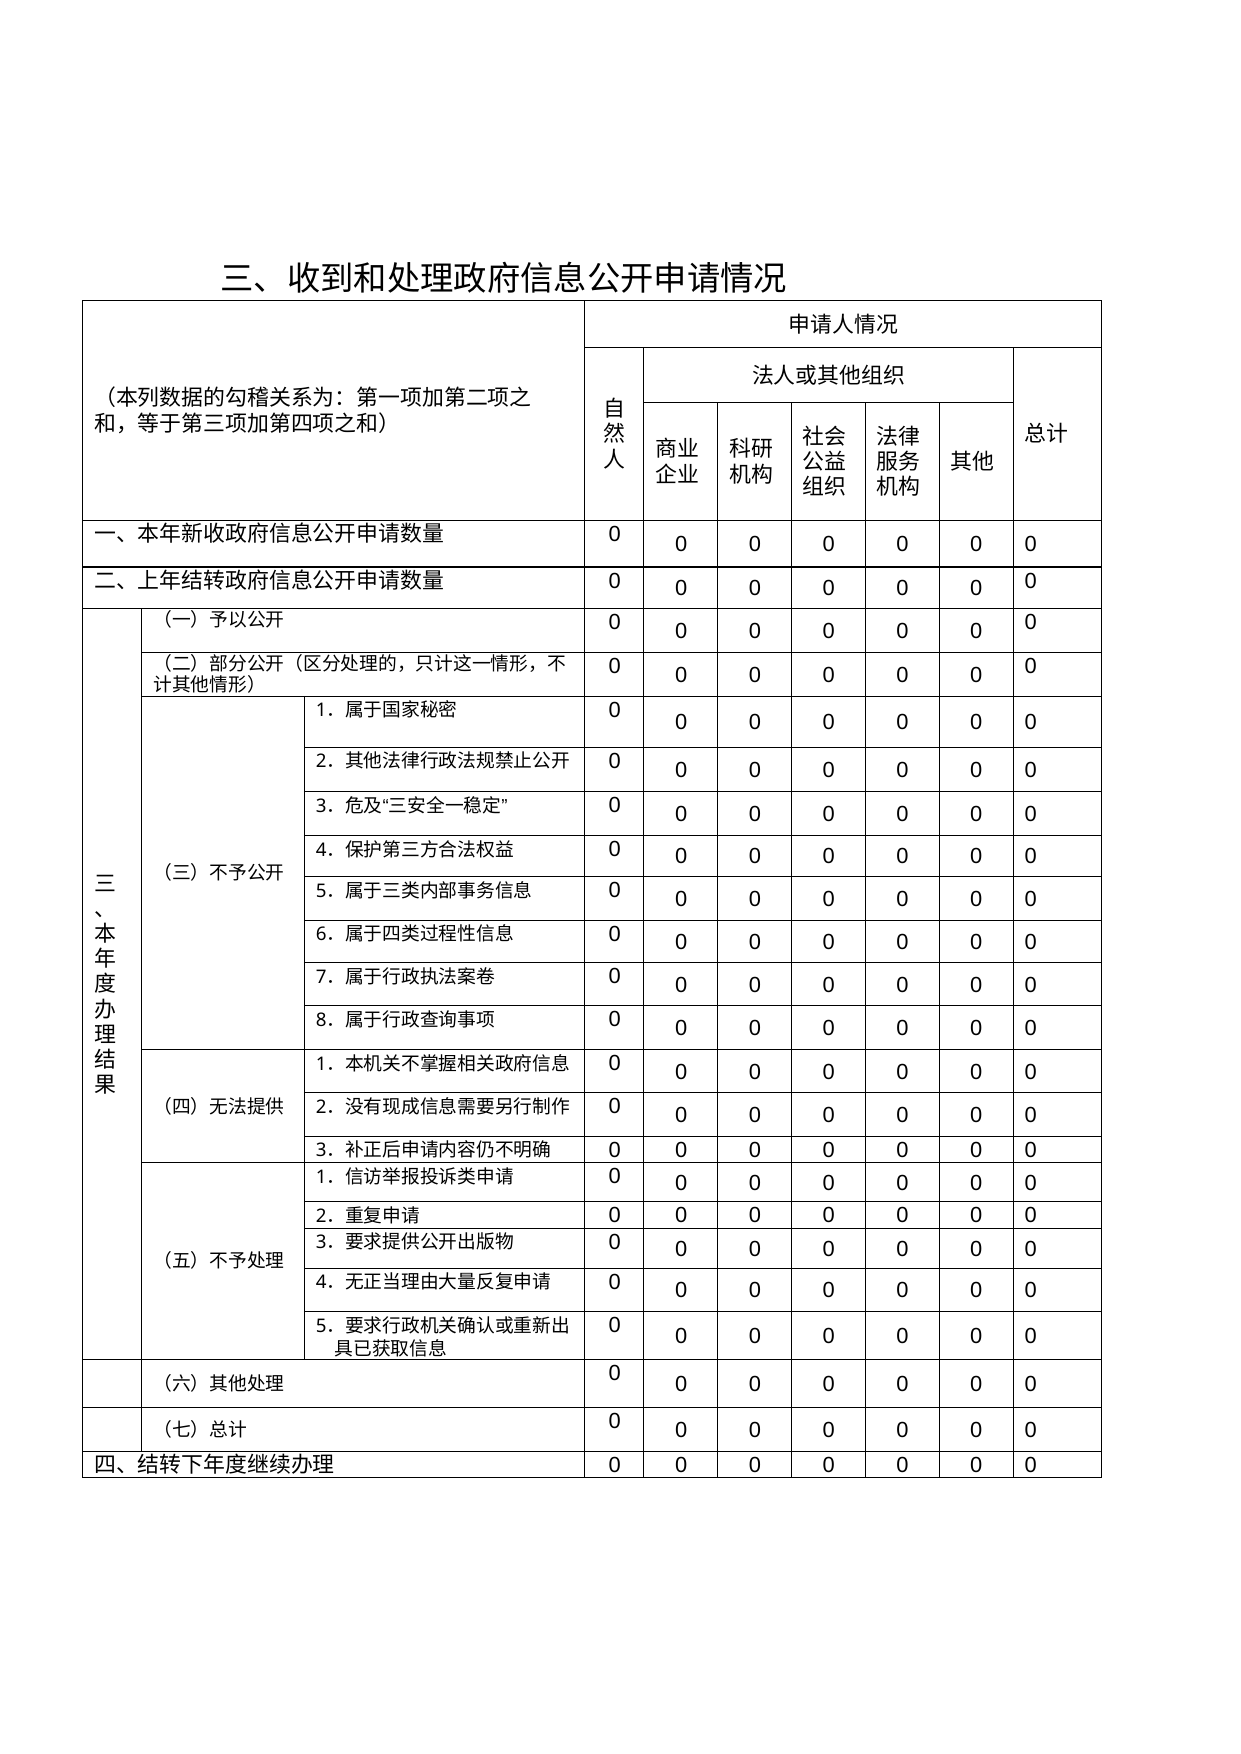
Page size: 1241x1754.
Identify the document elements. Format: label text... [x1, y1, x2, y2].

table_cell 0 [940, 1452, 1013, 1477]
table_cell 0 [1014, 1163, 1101, 1201]
table_cell 0 [644, 963, 717, 1005]
table_cell 0 [940, 836, 1013, 876]
table_cell 0 [792, 1408, 865, 1451]
table_cell 自然人 [585, 348, 643, 520]
table_cell 0 [940, 792, 1013, 835]
table_cell 0 [792, 1269, 865, 1311]
table_cell 0 [644, 1163, 717, 1201]
table_cell 0 [940, 1312, 1013, 1359]
table_cell 3．补正后申请内容仍不明确 [305, 1137, 584, 1162]
table_cell 0 [644, 609, 717, 652]
table_cell 0 [866, 1163, 939, 1201]
table_cell 0 [866, 653, 939, 696]
table_cell 法人或其他组织 [644, 348, 1013, 402]
table_cell 0 [585, 568, 643, 608]
table_cell 0 [585, 963, 643, 1005]
table_cell 0 [718, 792, 791, 835]
table_cell 0 [644, 1312, 717, 1359]
table_cell 0 [585, 877, 643, 919]
table_cell 0 [1014, 1006, 1101, 1049]
table_cell 7．属于行政执法案卷 [305, 963, 584, 1005]
table_cell 0 [1014, 1269, 1101, 1311]
table_cell 0 [866, 1452, 939, 1477]
table_cell 2．其他法律行政法规禁止公开 [305, 748, 584, 791]
table_cell 0 [585, 1050, 643, 1092]
table_cell 0 [718, 748, 791, 791]
table_cell 0 [866, 609, 939, 652]
table_cell 8．属于行政查询事项 [305, 1006, 584, 1049]
table_cell 3．要求提供公开出版物 [305, 1229, 584, 1267]
table_cell 0 [792, 697, 865, 747]
table_cell 0 [792, 1360, 865, 1407]
table_cell 0 [792, 653, 865, 696]
table_cell 0 [792, 921, 865, 962]
table_cell 0 [644, 792, 717, 835]
table_cell 0 [940, 521, 1013, 566]
table_cell 5．要求行政机关确认或重新出具已获取信息 [305, 1312, 584, 1359]
table_cell 0 [940, 1360, 1013, 1407]
table_cell 0 [1014, 1229, 1101, 1267]
table_cell 2．重复申请 [305, 1202, 584, 1228]
table_cell 0 [585, 1163, 643, 1201]
table_cell 0 [718, 1269, 791, 1311]
table_cell 0 [792, 836, 865, 876]
table_cell 一、本年新收政府信息公开申请数量 [83, 521, 584, 566]
table_cell 0 [718, 1163, 791, 1201]
table_cell 0 [644, 836, 717, 876]
table_cell 0 [585, 1452, 643, 1477]
table_cell （五）不予处理 [142, 1163, 304, 1359]
table_cell 0 [792, 792, 865, 835]
table_cell 0 [1014, 568, 1101, 608]
table_cell 0 [792, 877, 865, 919]
table_cell 0 [792, 1137, 865, 1162]
table_cell 0 [644, 1006, 717, 1049]
table_cell 0 [718, 609, 791, 652]
table_cell 0 [1014, 792, 1101, 835]
table_cell （一）予以公开 [142, 609, 584, 652]
table_cell 0 [1014, 1312, 1101, 1359]
table_cell 0 [1014, 609, 1101, 652]
table_cell 3．危及“三安全一稳定” [305, 792, 584, 835]
table_cell 0 [718, 521, 791, 566]
table_cell 0 [1014, 697, 1101, 747]
table_cell 0 [940, 1202, 1013, 1228]
table_cell 0 [718, 1452, 791, 1477]
table_cell 0 [585, 1006, 643, 1049]
table_cell [83, 1360, 141, 1407]
table_cell 0 [585, 1093, 643, 1136]
table_cell 0 [718, 697, 791, 747]
table_cell 0 [644, 697, 717, 747]
table_cell 0 [585, 1137, 643, 1162]
table_cell 三、本年度办理结果 [83, 609, 141, 1359]
table_cell 0 [1014, 963, 1101, 1005]
table_cell 0 [866, 1093, 939, 1136]
table_cell 0 [585, 521, 643, 566]
table_cell 0 [718, 877, 791, 919]
table_cell 0 [940, 1050, 1013, 1092]
table_cell 0 [792, 1163, 865, 1201]
table_cell 0 [792, 963, 865, 1005]
table_cell 0 [585, 1360, 643, 1407]
table_cell 0 [940, 877, 1013, 919]
table_cell 0 [585, 1269, 643, 1311]
table_cell 0 [718, 568, 791, 608]
table_cell 0 [940, 1269, 1013, 1311]
table_cell 0 [585, 1408, 643, 1451]
table_cell 总计 [1014, 348, 1101, 520]
table_cell 0 [940, 1408, 1013, 1451]
table_cell 0 [866, 1408, 939, 1451]
table_cell 0 [644, 921, 717, 962]
table_cell 0 [866, 1229, 939, 1267]
table_cell 0 [792, 1093, 865, 1136]
table_cell 0 [644, 568, 717, 608]
table_cell 0 [866, 1360, 939, 1407]
table_cell 0 [585, 1202, 643, 1228]
table_cell 二、上年结转政府信息公开申请数量 [83, 568, 584, 608]
table_cell 0 [940, 568, 1013, 608]
table_cell 0 [866, 1312, 939, 1359]
table_cell 0 [866, 1202, 939, 1228]
table_cell 4．无正当理由大量反复申请 [305, 1269, 584, 1311]
table_cell 0 [585, 748, 643, 791]
table_cell 0 [718, 836, 791, 876]
table_cell 0 [792, 1202, 865, 1228]
table_cell 0 [718, 921, 791, 962]
table_cell 0 [1014, 1137, 1101, 1162]
table_cell 0 [644, 1269, 717, 1311]
table_cell 0 [940, 697, 1013, 747]
table_cell 0 [940, 1093, 1013, 1136]
table_cell 6．属于四类过程性信息 [305, 921, 584, 962]
table_cell 0 [866, 1137, 939, 1162]
table_cell 0 [644, 653, 717, 696]
table_cell 0 [866, 521, 939, 566]
table_cell 0 [644, 1202, 717, 1228]
table_cell 0 [644, 1408, 717, 1451]
table_cell [83, 1408, 141, 1451]
table_cell 0 [1014, 521, 1101, 566]
table_cell 0 [718, 1408, 791, 1451]
table_cell 0 [644, 1093, 717, 1136]
table_cell 0 [792, 1452, 865, 1477]
table_cell 商业企业 [644, 403, 717, 520]
table_cell 0 [1014, 1360, 1101, 1407]
table_cell 0 [940, 1137, 1013, 1162]
table_cell 社会公益组织 [792, 403, 865, 520]
table_cell 四、结转下年度继续办理 [83, 1452, 584, 1477]
table_cell 0 [866, 1006, 939, 1049]
table_cell 0 [792, 521, 865, 566]
table_cell 0 [718, 1006, 791, 1049]
table_cell 1．属于国家秘密 [305, 697, 584, 747]
table_header 申请人情况 [585, 301, 1101, 347]
table_cell 0 [1014, 1093, 1101, 1136]
table_cell 2．没有现成信息需要另行制作 [305, 1093, 584, 1136]
table_cell 0 [1014, 1050, 1101, 1092]
table_cell 0 [585, 1229, 643, 1267]
table_cell 0 [585, 697, 643, 747]
table_cell 0 [940, 963, 1013, 1005]
table_cell 0 [866, 836, 939, 876]
table_cell 0 [940, 1229, 1013, 1267]
table_cell 0 [644, 1050, 717, 1092]
table_cell 0 [1014, 921, 1101, 962]
table_cell 0 [940, 1163, 1013, 1201]
table_cell 0 [866, 748, 939, 791]
table_cell 0 [792, 1006, 865, 1049]
table_cell （七）总计 [142, 1408, 584, 1451]
table_cell 0 [718, 963, 791, 1005]
table_cell 0 [585, 1312, 643, 1359]
table_cell 科研机构 [718, 403, 791, 520]
table_cell 0 [866, 1269, 939, 1311]
table_cell 0 [718, 1093, 791, 1136]
table_cell 0 [940, 1006, 1013, 1049]
table_cell 0 [1014, 877, 1101, 919]
table_cell 0 [644, 1229, 717, 1267]
table_cell 0 [792, 1050, 865, 1092]
table_cell 0 [940, 921, 1013, 962]
table_cell （三）不予公开 [142, 697, 304, 1049]
table_cell 0 [866, 697, 939, 747]
table_cell 0 [792, 568, 865, 608]
table_cell 0 [792, 1312, 865, 1359]
table_cell 0 [940, 609, 1013, 652]
table_cell 0 [718, 1360, 791, 1407]
table_cell 0 [1014, 836, 1101, 876]
table_cell 0 [718, 1202, 791, 1228]
table_cell 0 [644, 748, 717, 791]
table_cell 1．本机关不掌握相关政府信息 [305, 1050, 584, 1092]
table_cell 0 [644, 1137, 717, 1162]
table_cell 0 [1014, 1408, 1101, 1451]
table_cell 0 [866, 568, 939, 608]
table_cell 4．保护第三方合法权益 [305, 836, 584, 876]
table_cell 0 [866, 963, 939, 1005]
table_cell 0 [585, 921, 643, 962]
table_cell 0 [792, 748, 865, 791]
table_cell 0 [718, 653, 791, 696]
table_cell 0 [644, 1360, 717, 1407]
table_cell 0 [644, 1452, 717, 1477]
table_cell （四）无法提供 [142, 1050, 304, 1162]
table_cell 0 [1014, 1452, 1101, 1477]
table_cell 0 [644, 521, 717, 566]
table_cell 0 [718, 1137, 791, 1162]
table_header （本列数据的勾稽关系为：第一项加第二项之和，等于第三项加第四项之和） [83, 301, 584, 520]
table_cell 0 [792, 609, 865, 652]
table_cell 0 [792, 1229, 865, 1267]
table_cell 0 [585, 609, 643, 652]
table_cell 0 [644, 877, 717, 919]
table_cell 0 [866, 792, 939, 835]
table_cell 5．属于三类内部事务信息 [305, 877, 584, 919]
table_cell 0 [718, 1229, 791, 1267]
text 三、收到和处理政府信息公开申请情况 [153, 252, 1098, 300]
table_cell 0 [585, 653, 643, 696]
table_cell 0 [585, 836, 643, 876]
table_cell 其他 [940, 403, 1013, 520]
table_cell 0 [940, 748, 1013, 791]
table_cell 0 [1014, 653, 1101, 696]
table_cell 0 [718, 1312, 791, 1359]
table_cell 0 [866, 877, 939, 919]
table_cell 0 [718, 1050, 791, 1092]
table_cell 0 [585, 792, 643, 835]
table_cell （二）部分公开（区分处理的，只计这一情形，不计其他情形） [142, 653, 584, 696]
table_cell 0 [940, 653, 1013, 696]
table_cell 0 [1014, 1202, 1101, 1228]
table_cell 法律服务机构 [866, 403, 939, 520]
table_cell 0 [866, 1050, 939, 1092]
table_cell 1．信访举报投诉类申请 [305, 1163, 584, 1201]
table_cell （六）其他处理 [142, 1360, 584, 1407]
table_cell 0 [866, 921, 939, 962]
table_cell 0 [1014, 748, 1101, 791]
